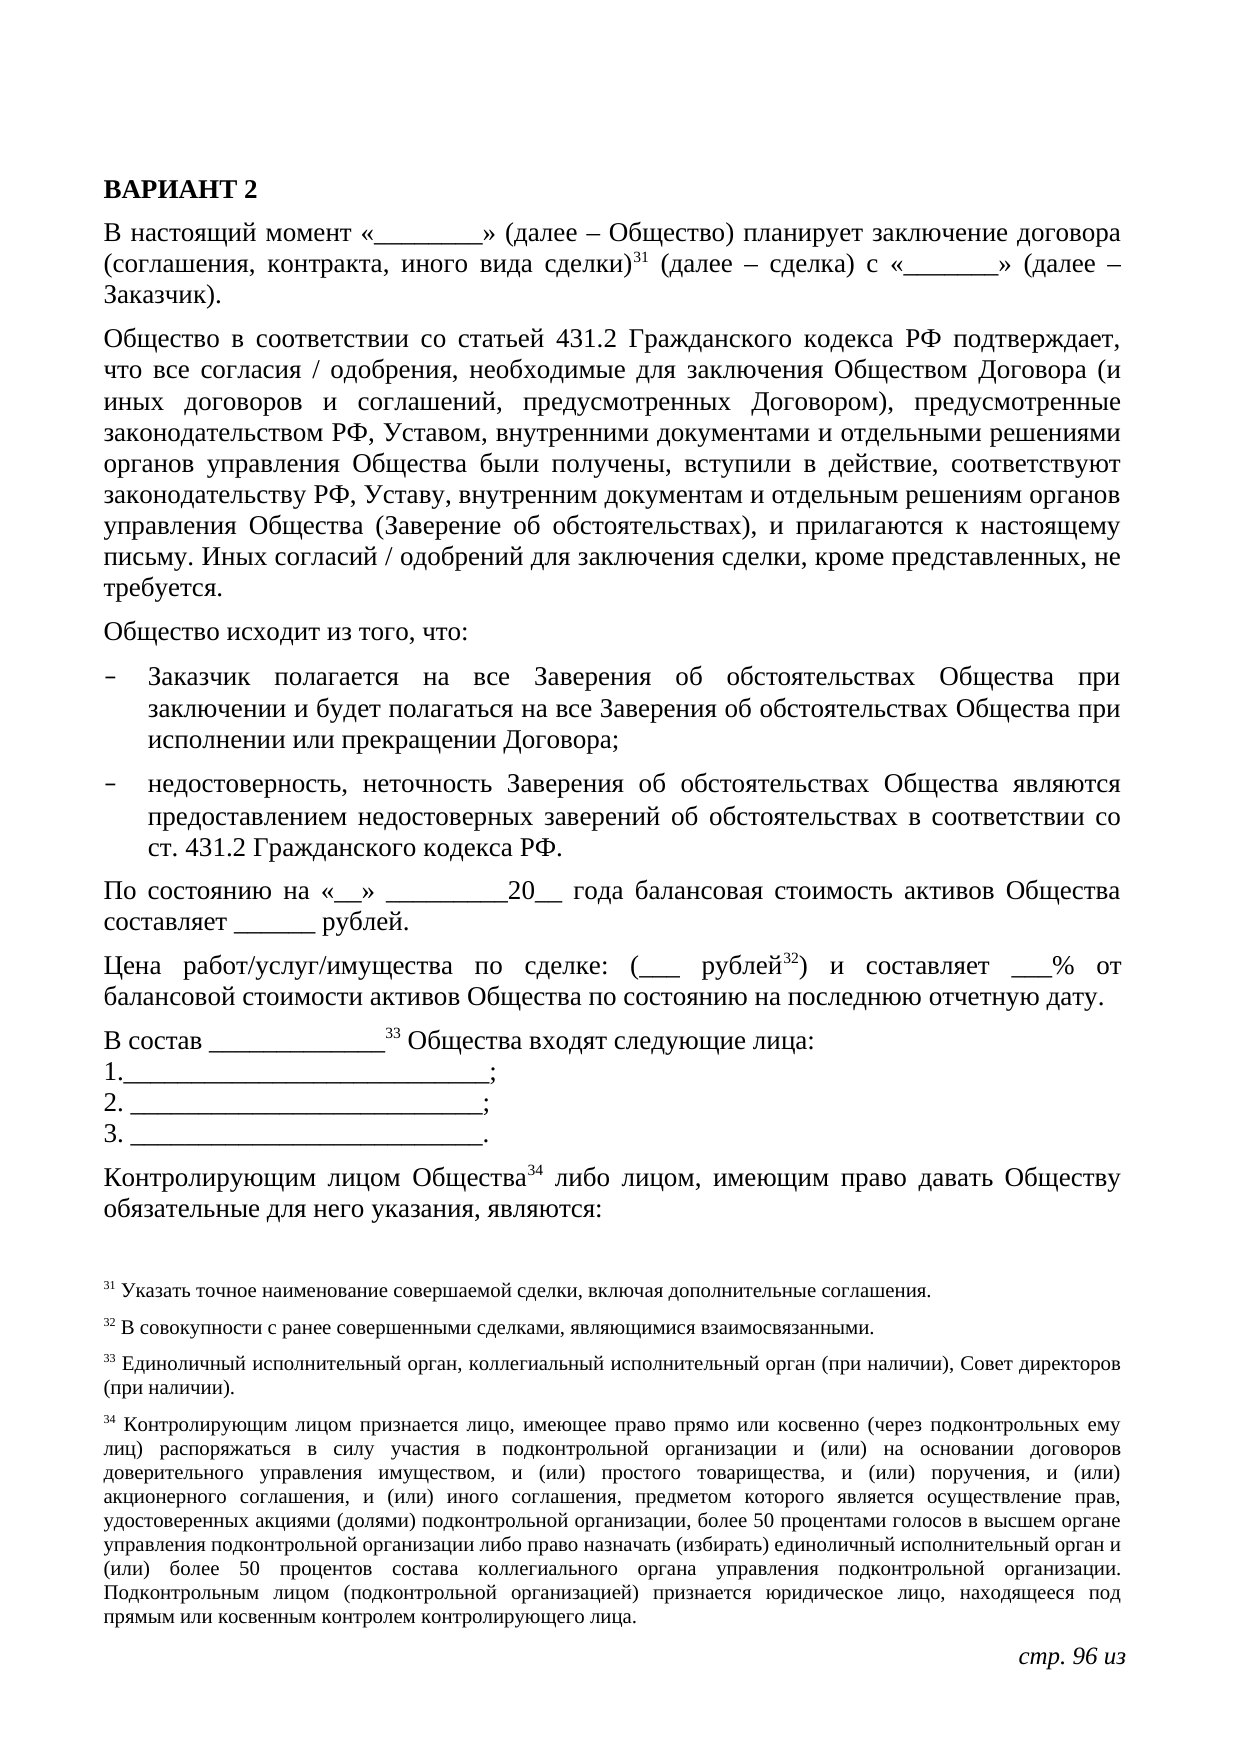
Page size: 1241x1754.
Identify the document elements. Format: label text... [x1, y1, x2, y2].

text Цена работ/услуг/имущества по сделке: (___ рублей) и составляет ___% от балансовой стоимости активов Общества по состоянию на последнюю отчетную дату. [103, 949, 1122, 1011]
text Общество в соответствии со статьей 431.2 Гражданского кодекса РФ подтверждает, что все согласия / одобрения, необходимые для заключения Обществом Договора (и иных договоров и соглашений, предусмотренных Договором), предусмотренные законодательством РФ, Уставом, внутренними документами и отдельными решениями органов управления Общества были получены, вступили в действие, соответствуют законодательству РФ, Уставу, внутренним документам и отдельным решениям органов управления Общества (Заверение об обстоятельствах), и прилагаются к настоящему письму. Иных согласий / одобрений для заключения сделки, кроме представленных, не требуется. [103, 322, 1122, 603]
text 3. __________________________. [103, 1117, 1122, 1148]
text В состав _____________ Общества входят следующие лица: [103, 1024, 1122, 1055]
text В настоящий момент «________» (далее – Общество) планирует заключение договора (соглашения, контракта, иного вида сделки) (далее – сделка) с «_______» (далее – Заказчик). [103, 216, 1122, 310]
list Заказчик полагается на все Заверения об обстоятельствах Общества при заключении и будет полагаться на все Заверения об обстоятельствах Общества при исполнении или прекращении Договора; [103, 659, 1122, 754]
text Контролирующим лицом Общества либо лицом, имеющим право давать Обществу обязательные для него указания, являются: [103, 1161, 1122, 1223]
text По состоянию на «__» _________20__ года балансовая стоимость активов Общества составляет ______ рублей. [103, 874, 1122, 937]
list недостоверность, неточность Заверения об обстоятельствах Общества являются предоставлением недостоверных заверений об обстоятельствах в соответствии со ст. 431.2 Гражданского кодекса РФ. [103, 767, 1122, 862]
text 1.___________________________; [103, 1055, 1122, 1086]
text Общество исходит из того, что: [103, 615, 1122, 646]
text 2. __________________________; [103, 1086, 1122, 1117]
text ВАРИАНТ 2 [103, 173, 1122, 204]
